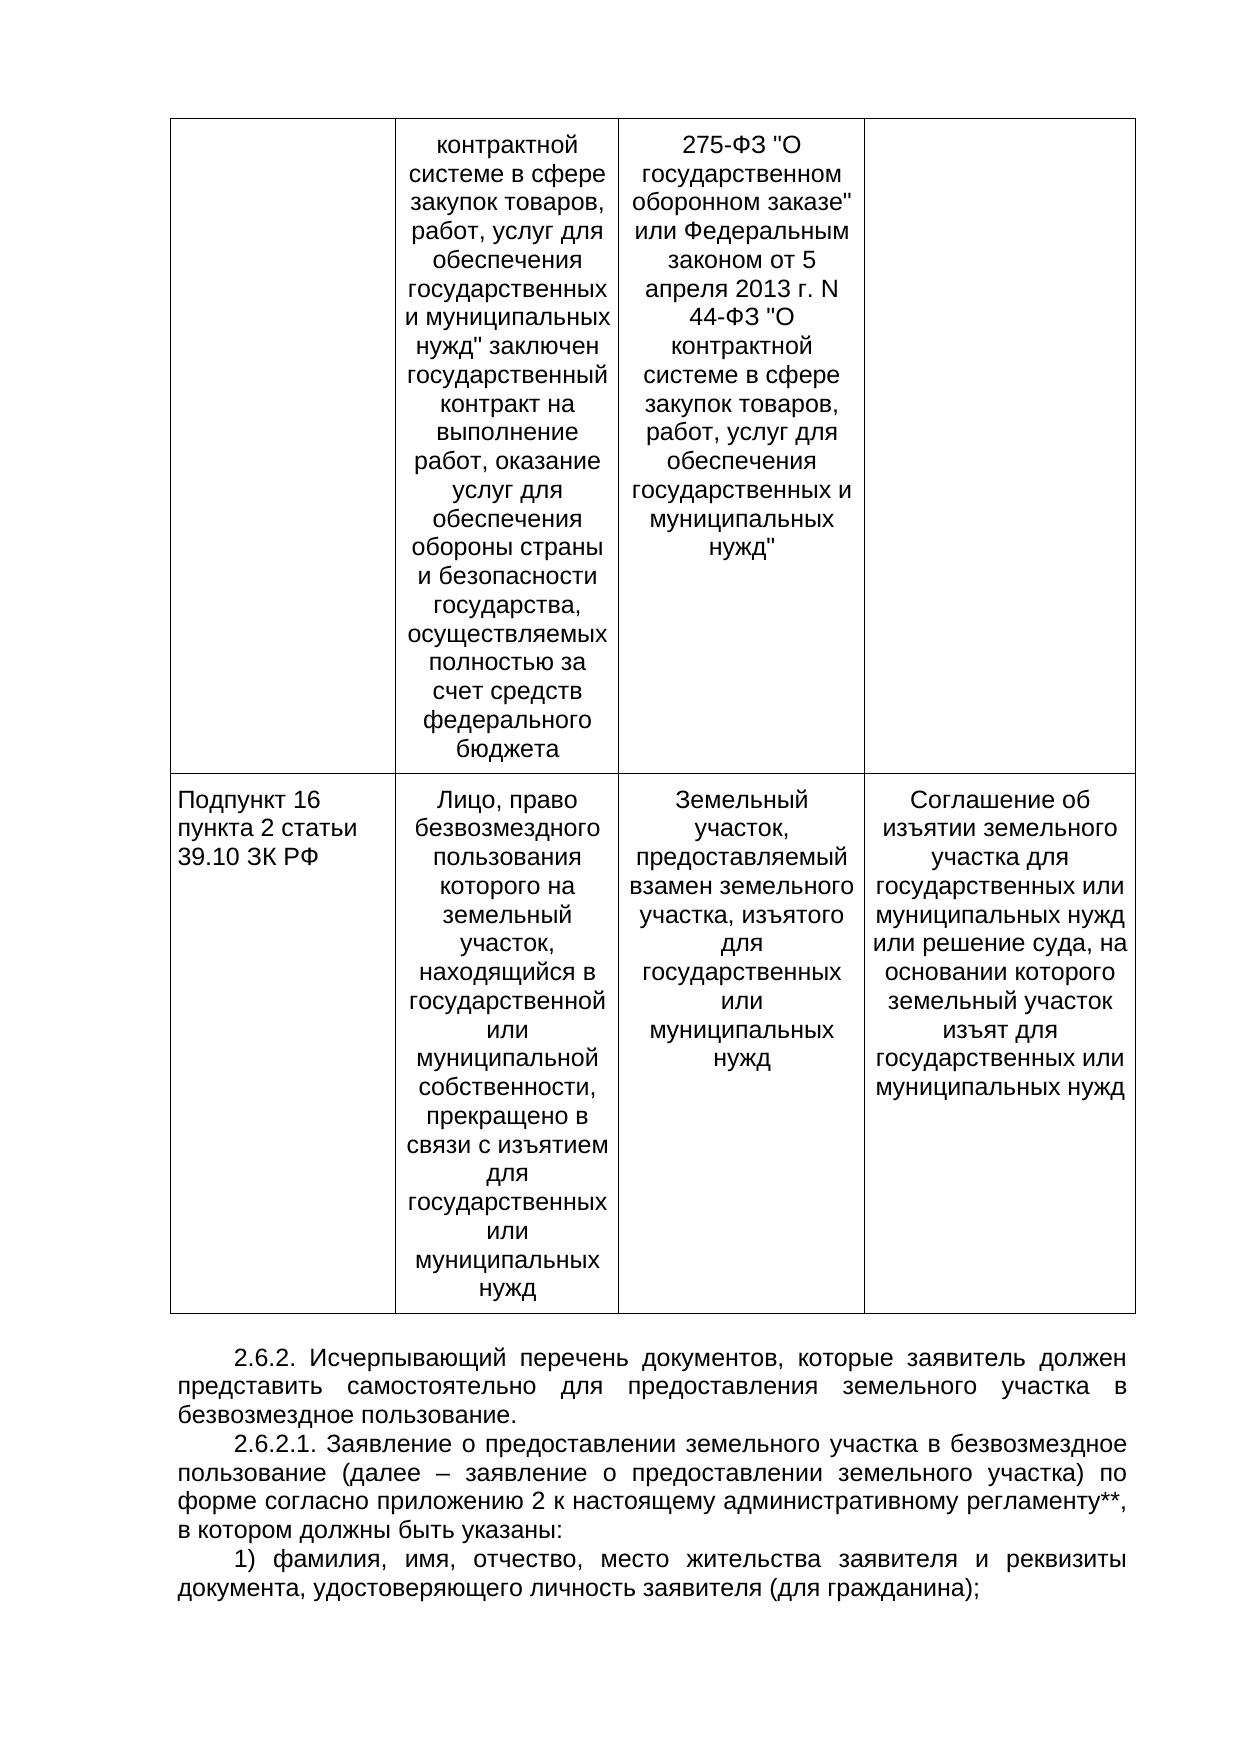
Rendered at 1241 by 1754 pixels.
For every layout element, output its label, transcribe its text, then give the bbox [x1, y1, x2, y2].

table_cell Лицо, право безвозмездного пользования которого на земельный участок, находящийся в государственной или муниципальной собственности, прекращено в связи с изъятием для государственных или муниципальных нужд [396, 774, 618, 1313]
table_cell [865, 119, 1135, 773]
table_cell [171, 119, 395, 773]
text 2.6.2.1. Заявление о предоставлении земельного участка в безвозмездное пользование (далее – заявление о предоставлении земельного участка) по форме согласно приложению 2 к настоящему административному регламенту**, в котором должны быть указаны: [177, 1429, 1128, 1544]
table_cell Земельный участок, предоставляемый взамен земельного участка, изъятого для государственных или муниципальных нужд [619, 774, 864, 1313]
text 2.6.2. Исчерпывающий перечень документов, которые заявитель должен представить самостоятельно для предоставления земельного участка в безвозмездное пользование. [177, 1342, 1128, 1429]
table_cell Соглашение об изъятии земельного участка для государственных или муниципальных нужд или решение суда, на основании которого земельный участок изъят для государственных или муниципальных нужд [865, 774, 1135, 1313]
text 1) фамилия, имя, отчество, место жительства заявителя и реквизиты документа, удостоверяющего личность заявителя (для гражданина); [177, 1544, 1128, 1601]
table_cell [396, 119, 618, 773]
table_cell Подпункт 16 пункта 2 статьи 39.10 ЗК РФ [171, 774, 395, 1313]
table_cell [619, 119, 864, 773]
